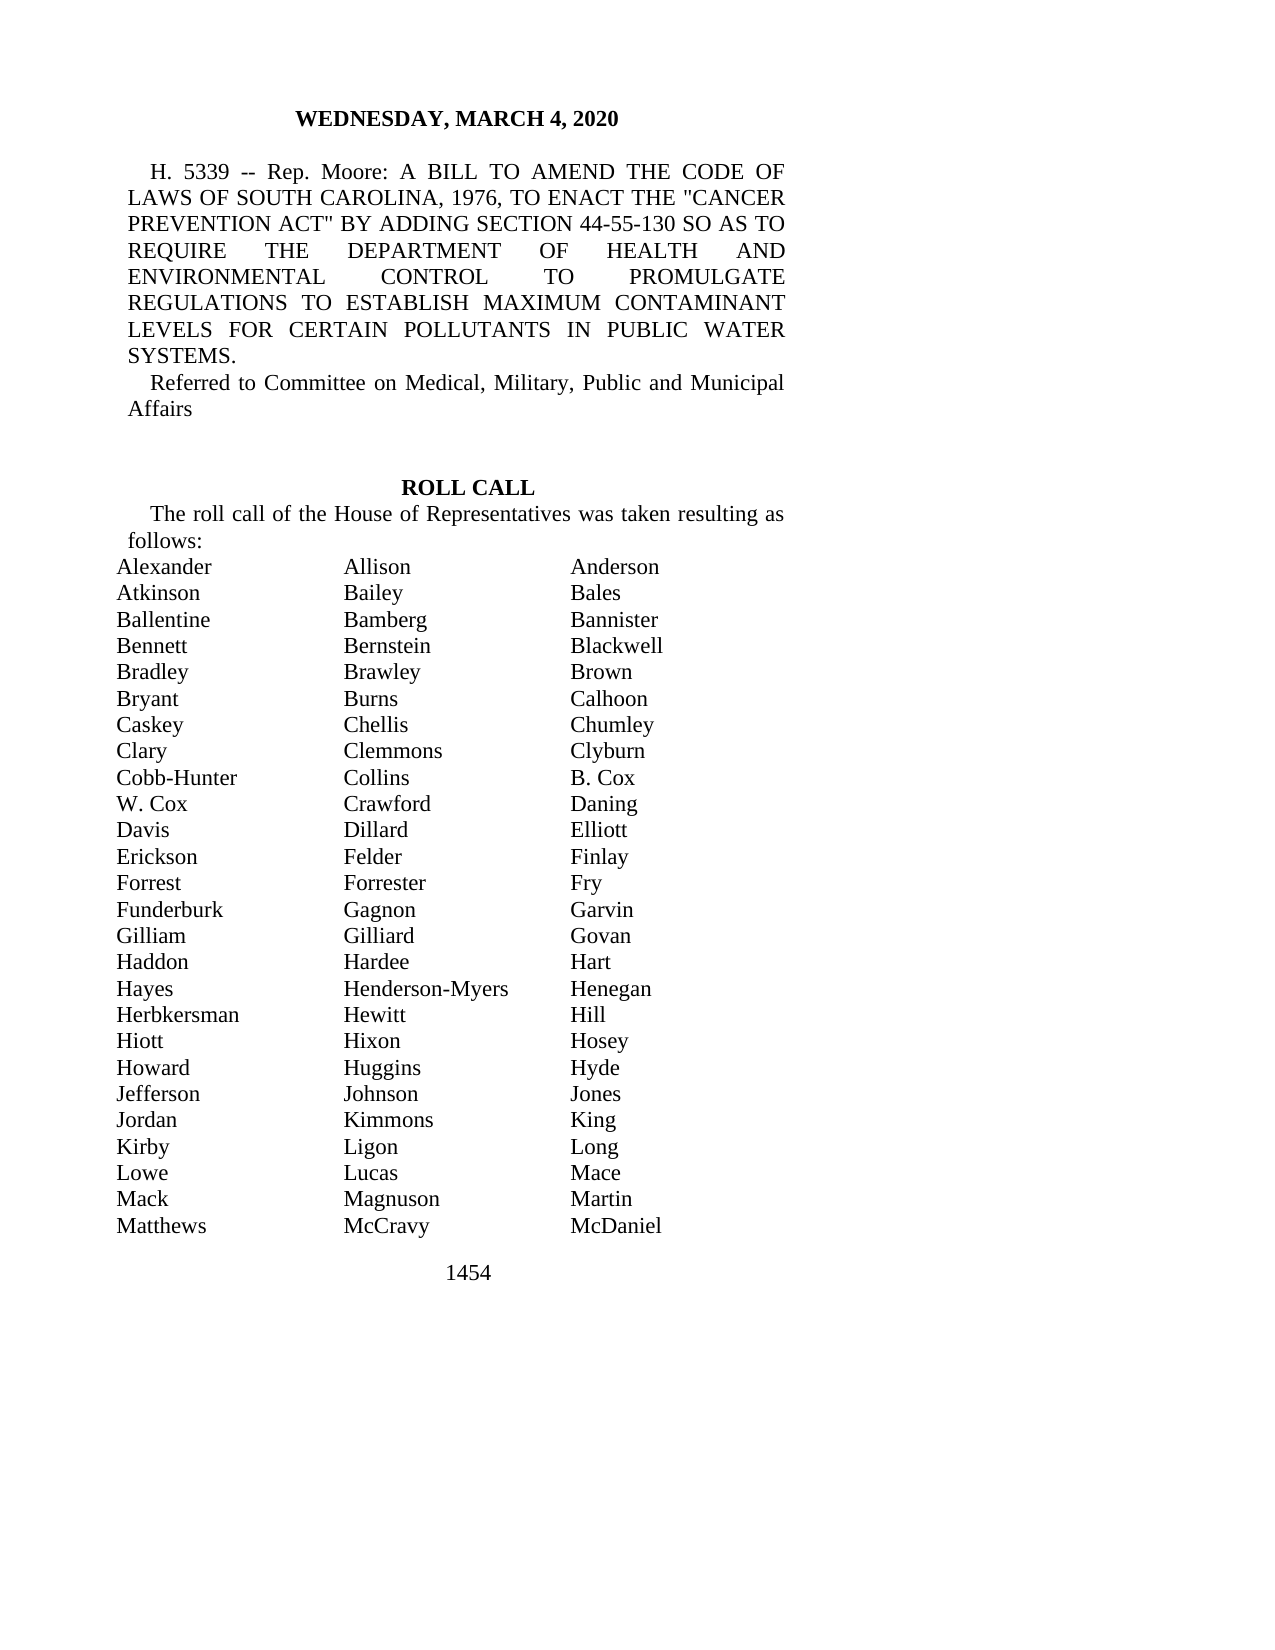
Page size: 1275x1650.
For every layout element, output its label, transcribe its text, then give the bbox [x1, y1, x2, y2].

table_cell Hyde [559, 1054, 786, 1080]
text H. 5339 -- Rep. Moore: A BILL TO AMEND THE CODE OF LAWS OF SOUTH CAROLINA, 1976, TO ENACT THE "CANCER PREVENTION ACT" BY ADDING SECTION 44-55-130 SO AS TO REQUIRE THE DEPARTMENT OF HEALTH AND ENVIRONMENTAL CONTROL TO PROMULGATE REGULATIONS TO ESTABLISH MAXIMUM CONTAMINANT LEVELS FOR CERTAIN POLLUTANTS IN PUBLIC WATER SYSTEMS. [127, 158, 786, 368]
table_cell Kimmons [332, 1106, 559, 1133]
table_cell Bailey [332, 579, 559, 606]
table_cell Mack [105, 1186, 332, 1212]
table_cell Haddon [105, 948, 332, 975]
table_cell Bradley [105, 659, 332, 685]
table_cell Bernstein [332, 632, 559, 658]
table_cell Gilliam [105, 922, 332, 948]
table_cell Fry [559, 869, 786, 896]
table_cell Burns [332, 685, 559, 711]
table_cell Elliott [559, 817, 786, 843]
table_cell Atkinson [105, 579, 332, 606]
text The roll call of the House of Representatives was taken resulting as follows: [127, 500, 786, 553]
table_cell Dillard [332, 817, 559, 843]
table_cell Huggins [332, 1054, 559, 1080]
table_cell Martin [559, 1186, 786, 1212]
table_cell Hill [559, 1001, 786, 1027]
table_cell Hardee [332, 948, 559, 975]
table_cell Jordan [105, 1106, 332, 1133]
table_cell Ligon [332, 1133, 559, 1159]
table_cell Hosey [559, 1028, 786, 1054]
table_cell Lowe [105, 1159, 332, 1186]
table_cell Brown [559, 659, 786, 685]
text Referred to Committee on Medical, Military, Public and Municipal Affairs [127, 368, 786, 421]
table_cell Bryant [105, 685, 332, 711]
table_cell Daning [559, 790, 786, 817]
table_cell Erickson [105, 843, 332, 869]
table_cell Howard [105, 1054, 332, 1080]
table_cell King [559, 1106, 786, 1133]
table_cell Davis [105, 817, 332, 843]
table_cell Henegan [559, 975, 786, 1001]
table_cell Mace [559, 1159, 786, 1186]
table_cell Henderson-Myers [332, 975, 559, 1001]
table_cell Hiott [105, 1028, 332, 1054]
table_cell Hewitt [332, 1001, 559, 1027]
table_cell Gilliard [332, 922, 559, 948]
table_cell Hart [559, 948, 786, 975]
table_cell Hixon [332, 1028, 559, 1054]
table_cell Brawley [332, 659, 559, 685]
table_cell McCravy [332, 1212, 559, 1238]
table_cell Govan [559, 922, 786, 948]
table_cell Matthews [105, 1212, 332, 1238]
table_header Alexander [105, 553, 332, 579]
table_cell Finlay [559, 843, 786, 869]
table_cell Clyburn [559, 738, 786, 764]
table_cell Jones [559, 1080, 786, 1106]
table_cell Felder [332, 843, 559, 869]
table_cell Bennett [105, 632, 332, 658]
table_cell Ballentine [105, 606, 332, 632]
table_cell Kirby [105, 1133, 332, 1159]
text ROLL CALL [127, 474, 786, 500]
table_cell Calhoon [559, 685, 786, 711]
table_cell Clary [105, 738, 332, 764]
table_cell Garvin [559, 896, 786, 922]
table_cell B. Cox [559, 764, 786, 790]
table_header Allison [332, 553, 559, 579]
table_cell Jefferson [105, 1080, 332, 1106]
table_cell W. Cox [105, 790, 332, 817]
table_cell Chumley [559, 711, 786, 737]
table_cell Forrest [105, 869, 332, 896]
table_cell Cobb-Hunter [105, 764, 332, 790]
table_cell Forrester [332, 869, 559, 896]
table_cell McDaniel [559, 1212, 786, 1238]
table_cell Clemmons [332, 738, 559, 764]
table_cell Magnuson [332, 1186, 559, 1212]
table_cell Bannister [559, 606, 786, 632]
table_cell Long [559, 1133, 786, 1159]
table_cell Gagnon [332, 896, 559, 922]
table_cell Caskey [105, 711, 332, 737]
table_cell Blackwell [559, 632, 786, 658]
table_cell Chellis [332, 711, 559, 737]
table_cell Collins [332, 764, 559, 790]
table_cell Herbkersman [105, 1001, 332, 1027]
table_cell Crawford [332, 790, 559, 817]
table_header Anderson [559, 553, 786, 579]
table_cell Funderburk [105, 896, 332, 922]
table_cell Lucas [332, 1159, 559, 1186]
table_cell Bales [559, 579, 786, 606]
table_cell Bamberg [332, 606, 559, 632]
table_cell Hayes [105, 975, 332, 1001]
table_cell Johnson [332, 1080, 559, 1106]
